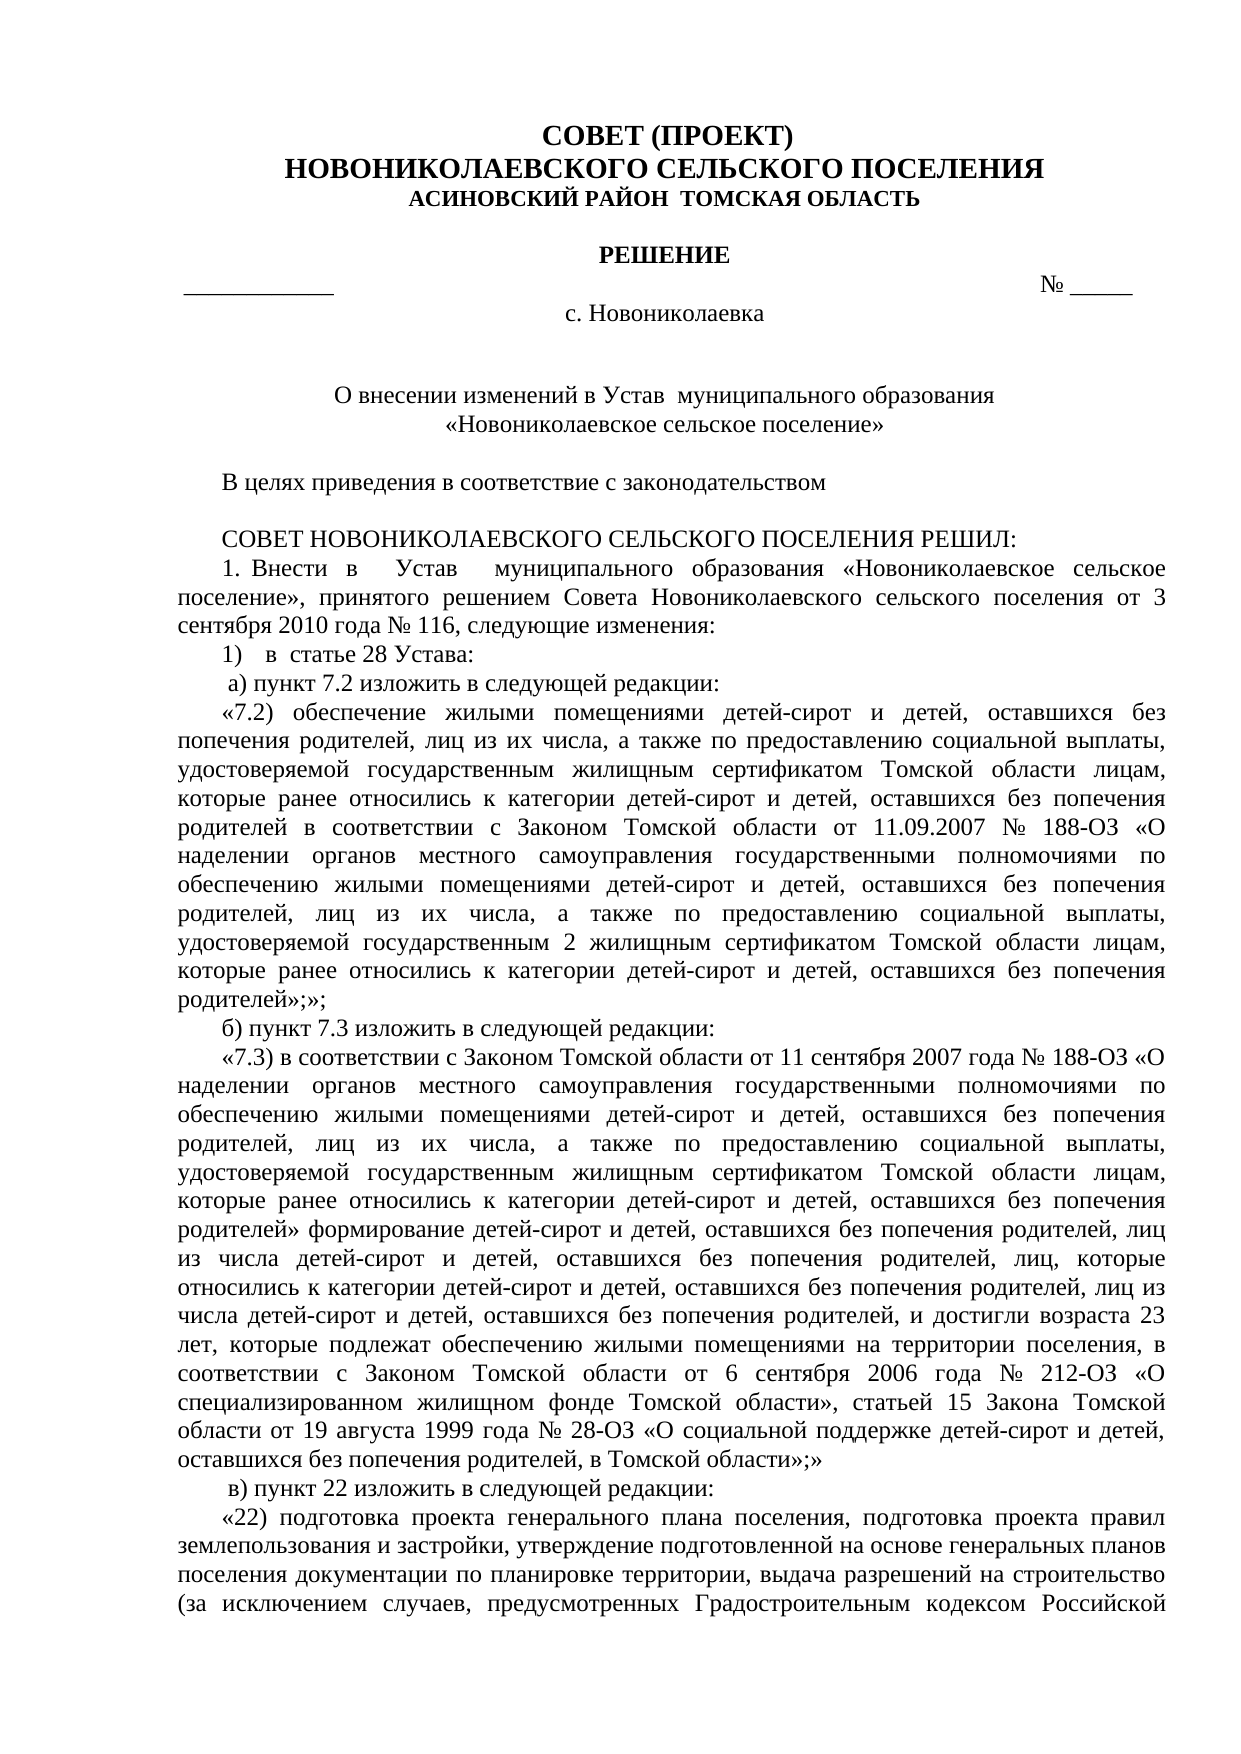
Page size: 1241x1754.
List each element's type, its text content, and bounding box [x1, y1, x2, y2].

text ____________ № _____ [177, 269, 1152, 298]
text с. Новониколаевка [177, 298, 1152, 327]
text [177, 1502, 1167, 1617]
text СОВЕТ (ПРОЕКТ) [177, 118, 1152, 152]
text в) пункт 22 изложить в следующей редакции: [177, 1473, 1167, 1502]
list Внести в Устав муниципального образования «Новониколаевское сельское поселение», принятого решением Совета Новониколаевского сельского поселения от 3 сентября 2010 года № 116, следующие изменения: [177, 553, 1167, 639]
text АСИНОВСКИЙ РАЙОН ТОМСКАЯ ОБЛАСТЬ [177, 185, 1152, 212]
text НОВОНИКОЛАЕВСКОГО СЕЛЬСКОГО ПОСЕЛЕНИЯ [177, 152, 1152, 185]
text В целях приведения в соответствие с законодательством [177, 467, 1167, 495]
text РЕШЕНИЕ [177, 240, 1152, 269]
text «7.3) в соответствии с Законом Томской области от 11 сентября 2007 года № 188-ОЗ «О наделении органов местного самоуправления государственными полномочиями по обеспечению жилыми помещениями детей-сирот и детей, оставшихся без попечения родителей, лиц из их числа, а также по предоставлению социальной выплаты, удостоверяемой государственным жилищным сертификатом Томской области лицам, которые ранее относились к категории детей-сирот и детей, оставшихся без попечения родителей» формирование детей-сирот и детей, оставшихся без попечения родителей, лиц из числа детей-сирот и детей, оставшихся без попечения родителей, лиц, которые относились к категории детей-сирот и детей, оставшихся без попечения родителей, лиц из числа детей-сирот и детей, оставшихся без попечения родителей, и достигли возраста 23 лет, которые подлежат обеспечению жилыми помещениями на территории поселения, в соответствии с Законом Томской области от 6 сентября 2006 года № 212-ОЗ «О специализированном жилищном фонде Томской области», статьей 15 Закона Томской области от 19 августа 1999 года № 28-ОЗ «О социальной поддержке детей-сирот и детей, оставшихся без попечения родителей, в Томской области»;» [177, 1042, 1167, 1473]
text СОВЕТ НОВОНИКОЛАЕВСКОГО СЕЛЬСКОГО ПОСЕЛЕНИЯ РЕШИЛ: [148, 524, 1167, 553]
text «7.2) обеспечение жилыми помещениями детей-сирот и детей, оставшихся без попечения родителей, лиц из их числа, а также по предоставлению социальной выплаты, удостоверяемой государственным жилищным сертификатом Томской области лицам, которые ранее относились к категории детей-сирот и детей, оставшихся без попечения родителей в соответствии с Законом Томской области от 11.09.2007 № 188-ОЗ «О наделении органов местного самоуправления государственными полномочиями по обеспечению жилыми помещениями детей-сирот и детей, оставшихся без попечения родителей, лиц из их числа, а также по предоставлению социальной выплаты, удостоверяемой государственным 2 жилищным сертификатом Томской области лицам, которые ранее относились к категории детей-сирот и детей, оставшихся без попечения родителей»;»; [177, 697, 1167, 1013]
list в статье 28 Устава: [221, 639, 1167, 668]
text а) пункт 7.2 изложить в следующей редакции: [177, 668, 1167, 697]
text О внесении изменений в Устав муниципального образования [177, 380, 1152, 409]
text б) пункт 7.3 изложить в следующей редакции: [177, 1013, 1167, 1042]
text «Новониколаевское сельское поселение» [177, 409, 1152, 438]
